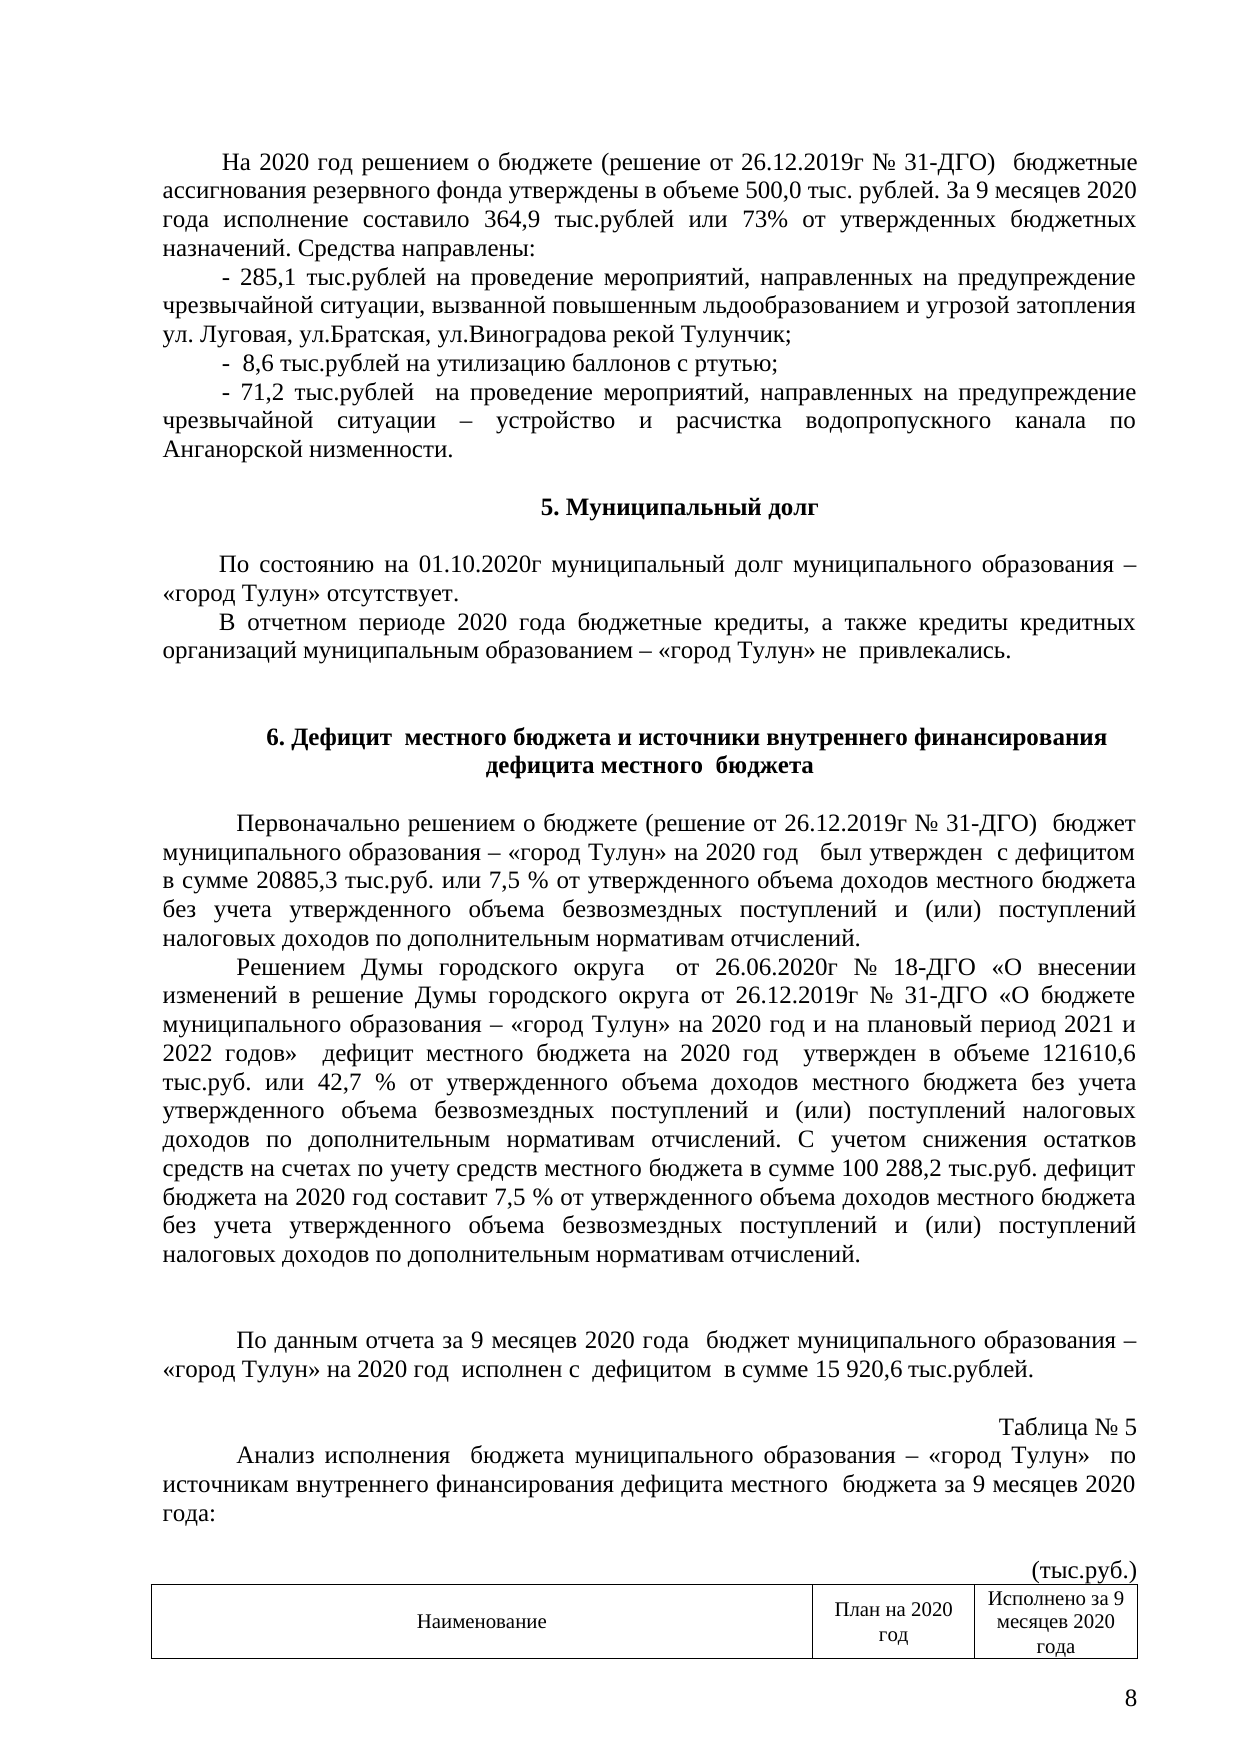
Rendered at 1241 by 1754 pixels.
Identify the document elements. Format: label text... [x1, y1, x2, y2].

text 6. Дефицит местного бюджета и источники внутреннего финансирования дефицита местного бюджета [162, 722, 1137, 779]
table_header Исполнено за 9 месяцев 2020 года [975, 1585, 1137, 1658]
text - 8,6 тыс.рублей на утилизацию баллонов с ртутью; [162, 348, 1137, 377]
text Решением Думы городского округа от 26.06.2020г № 18-ДГО «О внесении изменений в решение Думы городского округа от 26.12.2019г № 31-ДГО «О бюджете муниципального образования – «город Тулун» на 2020 год и на плановый период 2021 и 2022 годов» дефицит местного бюджета на 2020 год утвержден в объеме 121610,6 тыс.руб. или 42,7 % от утвержденного объема доходов местного бюджета без учета утвержденного объема безвозмездных поступлений и (или) поступлений налоговых доходов по дополнительным нормативам отчислений. С учетом снижения остатков средств на счетах по учету средств местного бюджета в сумме 100 288,2 тыс.руб. дефицит бюджета на 2020 год составит 7,5 % от утвержденного объема доходов местного бюджета без учета утвержденного объема безвозмездных поступлений и (или) поступлений налоговых доходов по дополнительным нормативам отчислений. [162, 952, 1137, 1268]
text - 285,1 тыс.рублей на проведение мероприятий, направленных на предупреждение чрезвычайной ситуации, вызванной повышенным льдообразованием и угрозой затопления ул. Луговая, ул.Братская, ул.Виноградова рекой Тулунчик; [162, 262, 1137, 348]
text По данным отчета за 9 месяцев 2020 года бюджет муниципального образования – «город Тулун» на 2020 год исполнен с дефицитом в сумме 15 920,6 тыс.рублей. [162, 1326, 1137, 1383]
text Первоначально решением о бюджете (решение от 26.12.2019г № 31-ДГО) бюджет муниципального образования – «город Тулун» на 2020 год был утвержден с дефицитом в сумме 20885,3 тыс.руб. или 7,5 % от утвержденного объема доходов местного бюджета без учета утвержденного объема безвозмездных поступлений и (или) поступлений налоговых доходов по дополнительным нормативам отчислений. [162, 808, 1137, 952]
text Анализ исполнения бюджета муниципального образования – «город Тулун» по источникам внутреннего финансирования дефицита местного бюджета за 9 месяцев 2020 года: [162, 1441, 1137, 1527]
text 5. Муниципальный долг [162, 492, 1137, 521]
text Таблица № 5 [162, 1412, 1137, 1441]
text На 2020 год решением о бюджете (решение от 26.12.2019г № 31-ДГО) бюджетные ассигнования резервного фонда утверждены в объеме 500,0 тыс. рублей. За 9 месяцев 2020 года исполнение составило 364,9 тыс.рублей или 73% от утвержденных бюджетных назначений. Средства направлены: [162, 147, 1137, 262]
text (тыс.руб.) [162, 1556, 1137, 1584]
text В отчетном периоде 2020 года бюджетные кредиты, а также кредиты кредитных организаций муниципальным образованием – «город Тулун» не привлекались. [162, 607, 1137, 664]
table_header Наименование [152, 1585, 812, 1658]
table_header План на 2020 год [813, 1585, 974, 1658]
text По состоянию на 01.10.2020г муниципальный долг муниципального образования – «город Тулун» отсутствует. [162, 549, 1137, 607]
text - 71,2 тыс.рублей на проведение мероприятий, направленных на предупреждение чрезвычайной ситуации – устройство и расчистка водопропускного канала по Анганорской низменности. [162, 377, 1137, 463]
